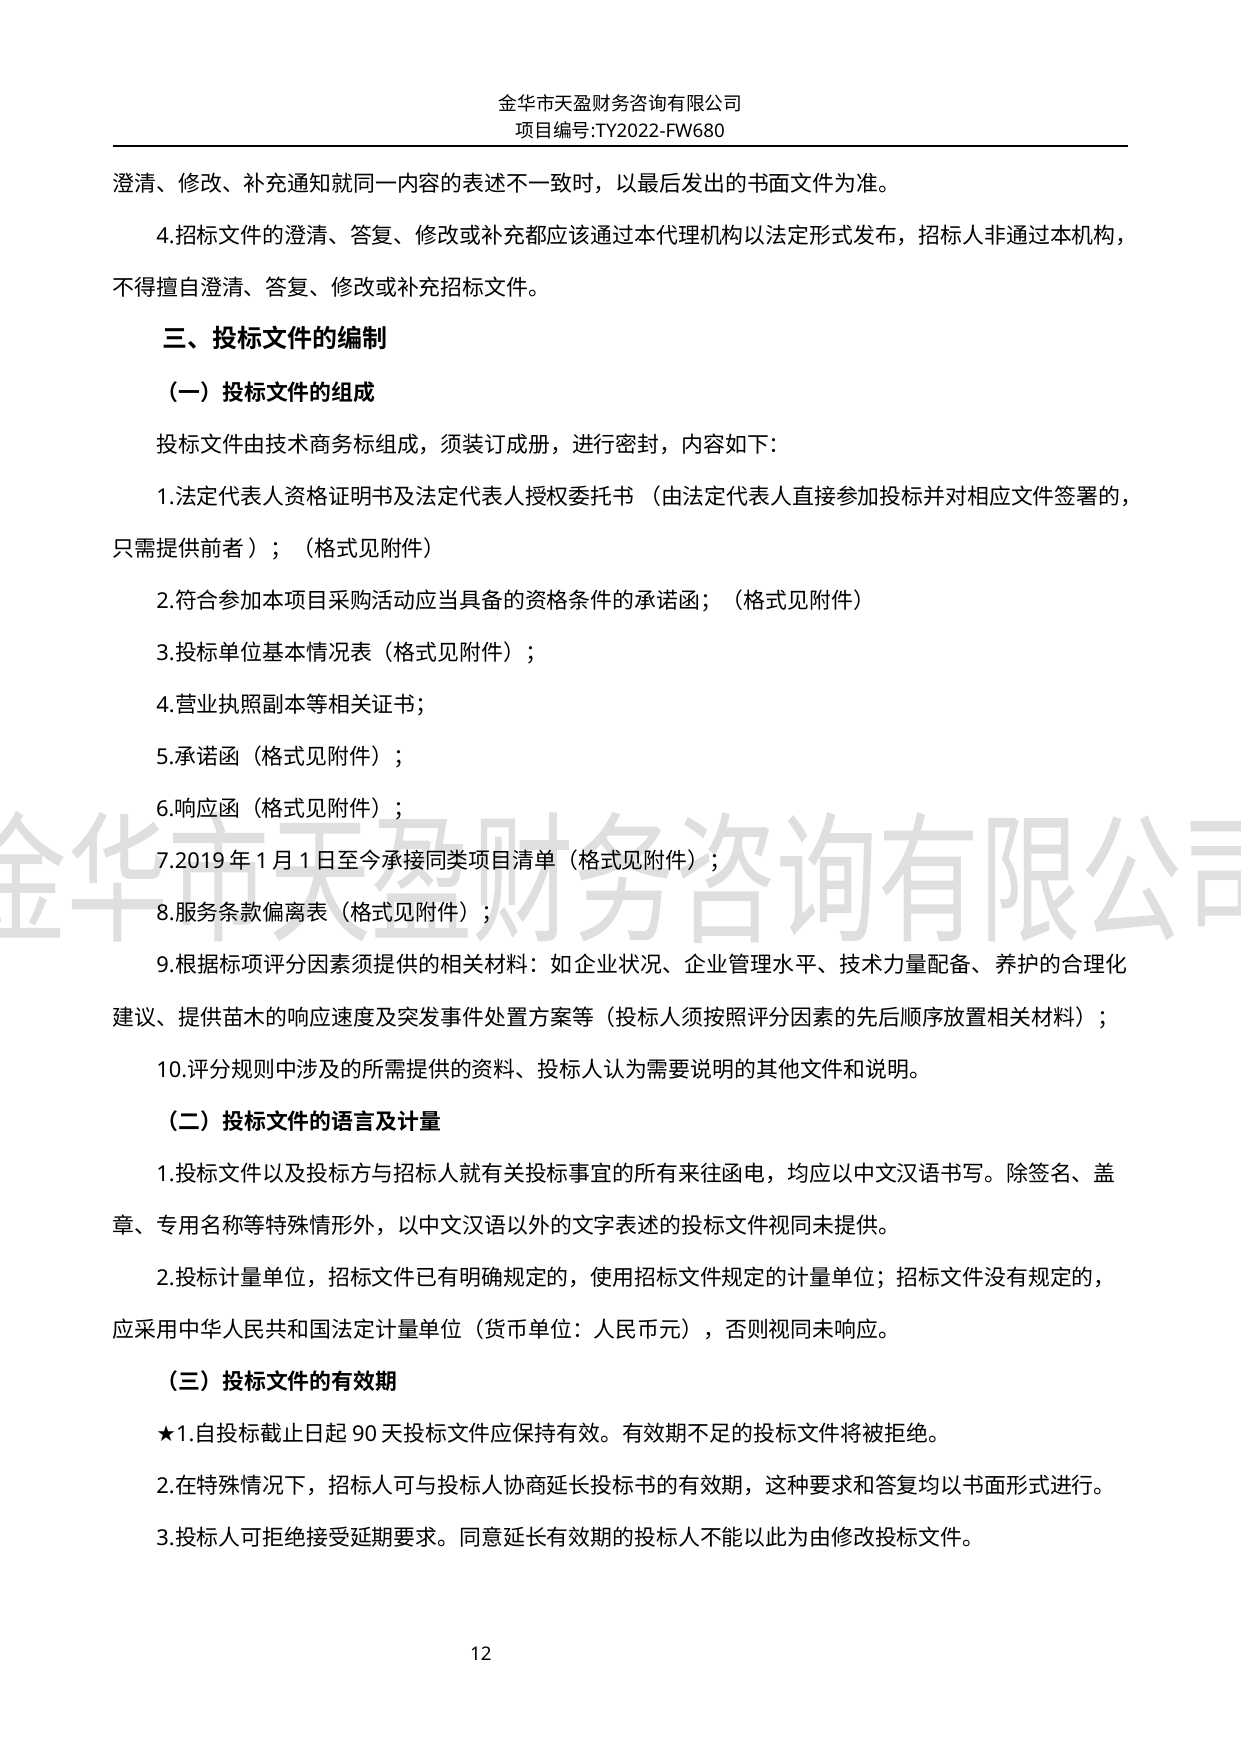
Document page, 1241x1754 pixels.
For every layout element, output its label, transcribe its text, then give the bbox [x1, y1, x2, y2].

text 7.2019年1月1日至今承接同类项目清单（格式见附件）； [112, 827, 1128, 879]
text 1.投标文件以及投标方与招标人就有关投标事宜的所有来往函电，均应以中文汉语书写。除签名、盖章、专用名称等特殊情形外，以中文汉语以外的文字表述的投标文件视同未提供。 [112, 1139, 1128, 1244]
text 3.投标单位基本情况表（格式见附件）； [112, 619, 1128, 671]
text 3.投标人可拒绝接受延期要求。同意延长有效期的投标人不能以此为由修改投标文件。 [112, 1504, 1128, 1556]
text （一）投标文件的组成 [112, 358, 1128, 410]
text 1.法定代表人资格证明书及法定代表人授权委托书 （由法定代表人直接参加投标并对相应文件签署的，只需提供前者 ）；（格式见附件） [112, 462, 1128, 567]
text （三）投标文件的有效期 [112, 1348, 1128, 1400]
text 10.评分规则中涉及的所需提供的资料、投标人认为需要说明的其他文件和说明。 [112, 1035, 1128, 1087]
text 2.投标计量单位，招标文件已有明确规定的，使用招标文件规定的计量单位；招标文件没有规定的，应采用中华人民共和国法定计量单位（货币单位：人民币元），否则视同未响应。 [112, 1244, 1128, 1348]
text ★1.自投标截止日起90天投标文件应保持有效。有效期不足的投标文件将被拒绝。 [112, 1400, 1128, 1452]
text 4.营业执照副本等相关证书； [112, 671, 1128, 723]
text 2.在特殊情况下，招标人可与投标人协商延长投标书的有效期，这种要求和答复均以书面形式进行。 [112, 1452, 1128, 1504]
text 5.承诺函（格式见附件）； 6.响应函（格式见附件）； [156, 723, 1128, 827]
text 三、投标文件的编制 [112, 306, 1128, 358]
text 2.符合参加本项目采购活动应当具备的资格条件的承诺函；（格式见附件） [112, 567, 1128, 619]
text 4.招标文件的澄清、答复、修改或补充都应该通过本代理机构以法定形式发布，招标人非通过本机构，不得擅自澄清、答复、修改或补充招标文件。 [112, 202, 1128, 306]
text 投标文件由技术商务标组成，须装订成册，进行密封，内容如下： [112, 410, 1128, 462]
text 9.根据标项评分因素须提供的相关材料：如企业状况、企业管理水平、技术力量配备、养护的合理化建议、提供苗木的响应速度及突发事件处置方案等（投标人须按照评分因素的先后顺序放置相关材料）； [112, 931, 1128, 1035]
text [112, 150, 1128, 202]
text 8.服务条款偏离表（格式见附件）； [112, 879, 1128, 931]
text （二）投标文件的语言及计量 [112, 1087, 1128, 1139]
